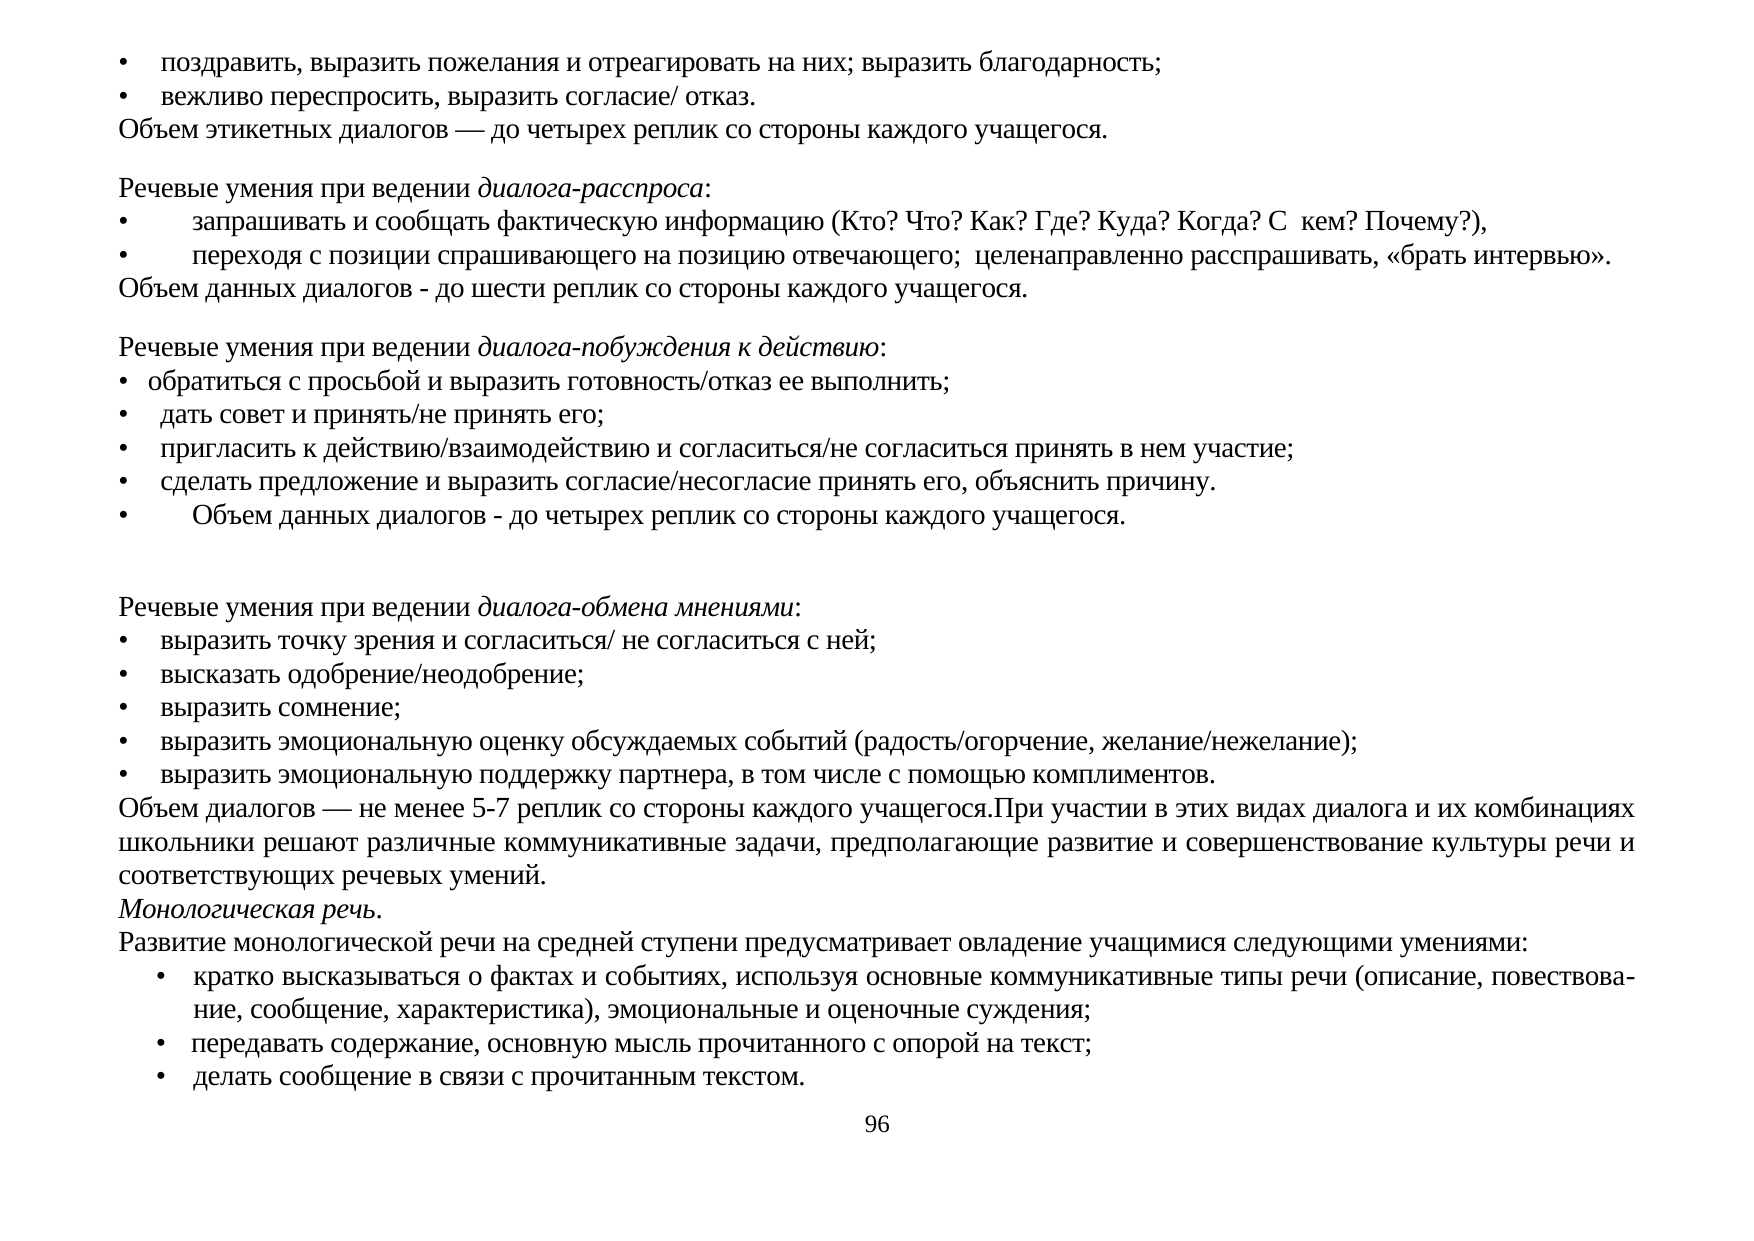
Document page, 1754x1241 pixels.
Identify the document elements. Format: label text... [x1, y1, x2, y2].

list Объем данных диалогов - до четырех реплик со стороны каждого учащегося. [118, 497, 1636, 530]
list вежливо переспросить, выразить согласие/ отказ. [118, 78, 1634, 111]
text Объем этикетных диалогов — до четырех реплик со стороны каждого учащегося. [118, 111, 1634, 145]
list пригласить к действию/взаимодействию и согласиться/не согласиться принять в нем участие; [118, 430, 1635, 463]
list дать совет и принять/не принять его; [118, 396, 1636, 430]
text Объем данных диалогов - до шести реплик со стороны каждого учащегося. [118, 271, 1634, 304]
list делать сообщение в связи с прочитанным текстом. [156, 1058, 1635, 1092]
text Объем диалогов — не менее 5-7 реплик со стороны каждого учащегося.При участии в этих видах диалога и их комбинациях школьники решают различные коммуникативные задачи, предполагающие развитие и совершенствование культуры речи и соответствующих речевых умений. [118, 790, 1635, 891]
list обратиться с просьбой и выразить готовность/отказ ее выполнить; [118, 363, 1635, 396]
list запрашивать и сообщать фактическую информацию (Кто? Что? Как? Где? Куда? Когда? С кем? Почему?), [118, 203, 1634, 237]
text Речевые умения при ведении диалога-обмена мнениями: [118, 589, 1635, 622]
text Речевые умения при ведении диалога-побуждения к действию: [118, 329, 1634, 363]
list кратко высказываться о фактах и событиях, используя основные коммуникативные типы речи (описание, повествование, сообщение, характеристика), эмоциональные и оценочные суждения; [156, 958, 1635, 1025]
text Монологическая речь. [118, 891, 1635, 924]
list сделать предложение и выразить согласие/несогласие принять его, объяснить причину. [118, 463, 1635, 497]
list выразить сомнение; [118, 689, 1636, 723]
list переходя с позиции спрашивающего на позицию отвечающего; целенаправленно расспрашивать, «брать интервью». [118, 237, 1634, 271]
list выразить эмоциональную оценку обсуждаемых событий (радость/огорчение, желание/нежелание); [118, 723, 1635, 757]
list выразить эмоциональную поддержку партнера, в том числе с помощью комплиментов. [118, 757, 1636, 790]
list передавать содержание, основную мысль прочитанного с опорой на текст; [156, 1025, 1636, 1058]
text Речевые умения при ведении диалога-расспроса: [118, 170, 1634, 203]
list выразить точку зрения и согласиться/ не согласиться с ней; [118, 622, 1636, 656]
list поздравить, выразить пожелания и отреагировать на них; выразить благодарность; [118, 44, 1635, 78]
list высказать одобрение/неодобрение; [118, 656, 1636, 689]
text Развитие монологической речи на средней ступени предусматривает овладение учащимися следующими умениями: [118, 924, 1635, 958]
